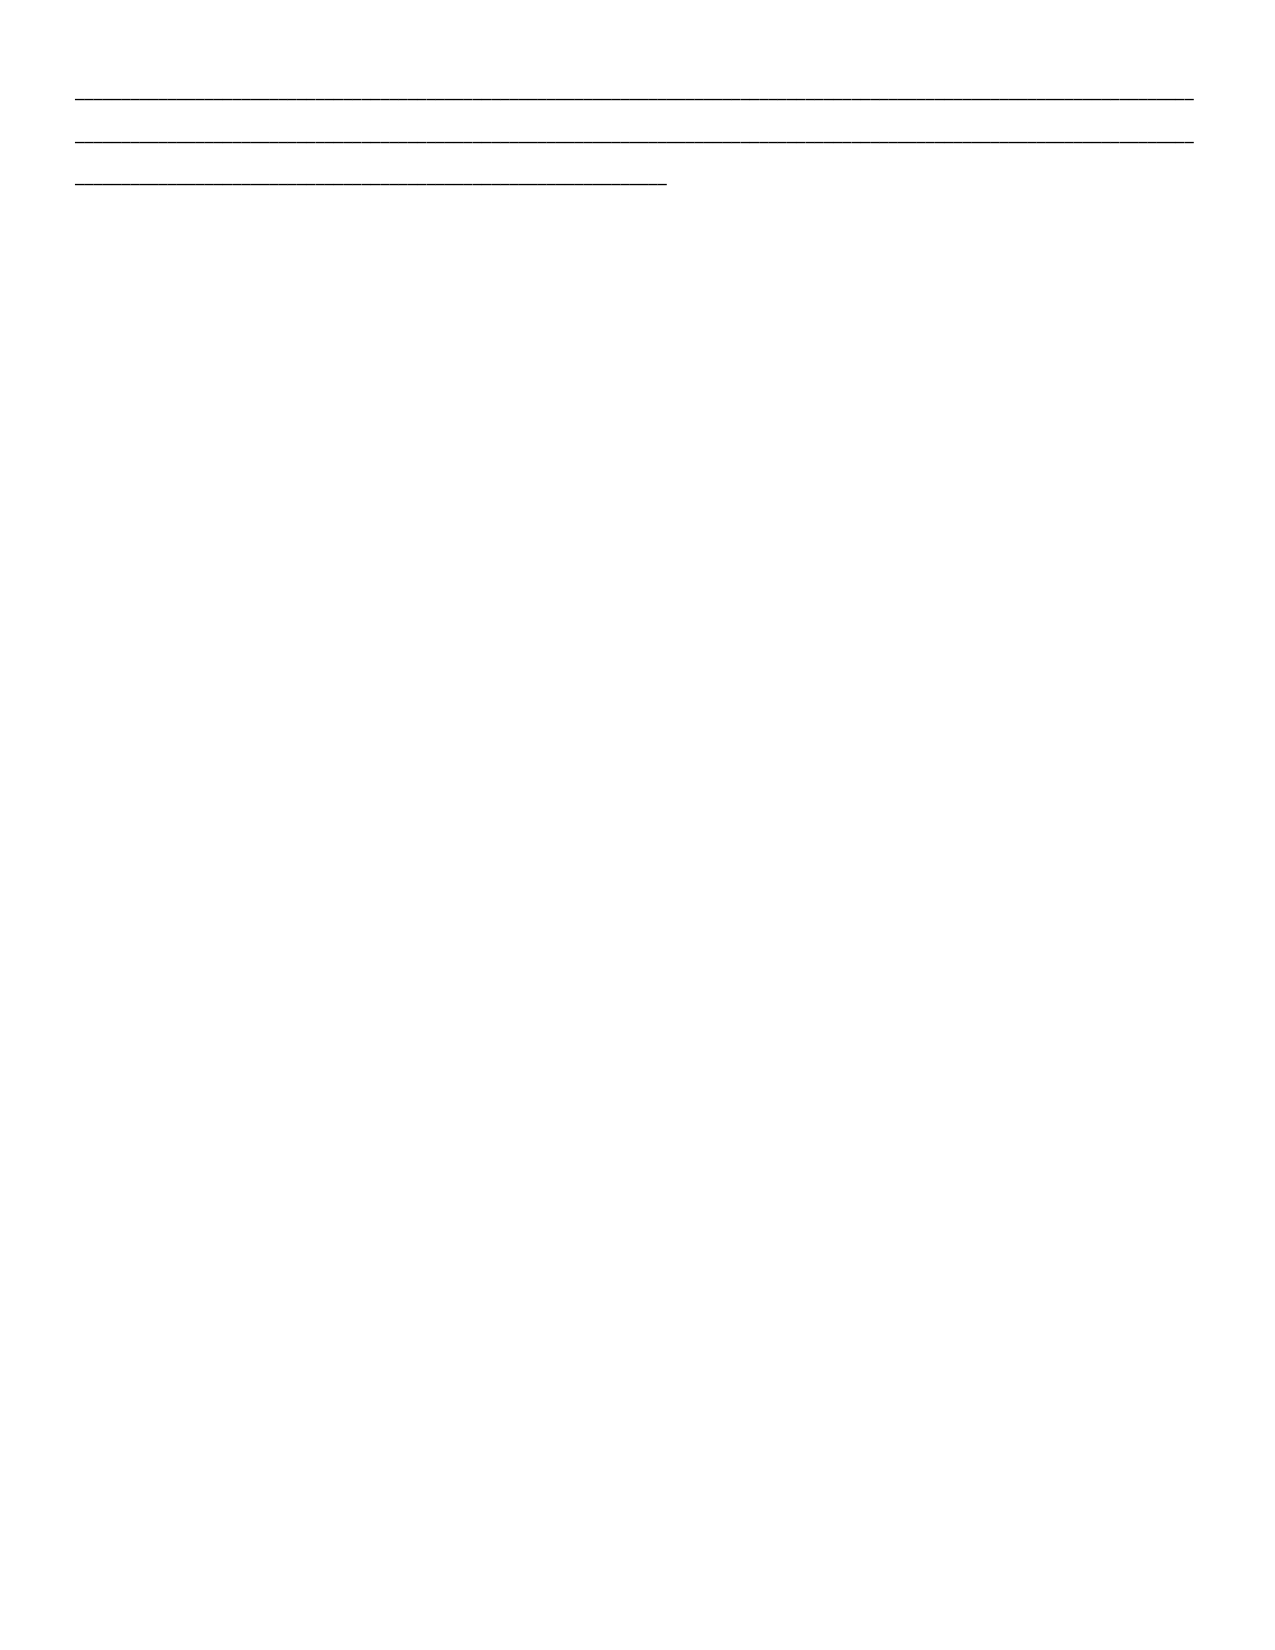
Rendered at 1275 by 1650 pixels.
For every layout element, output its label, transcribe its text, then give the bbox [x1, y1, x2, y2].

text __________________________________________________________________________________________________________________________________________________________________________________________________________________________________________________________________________________________________________________ [75, 75, 1200, 189]
